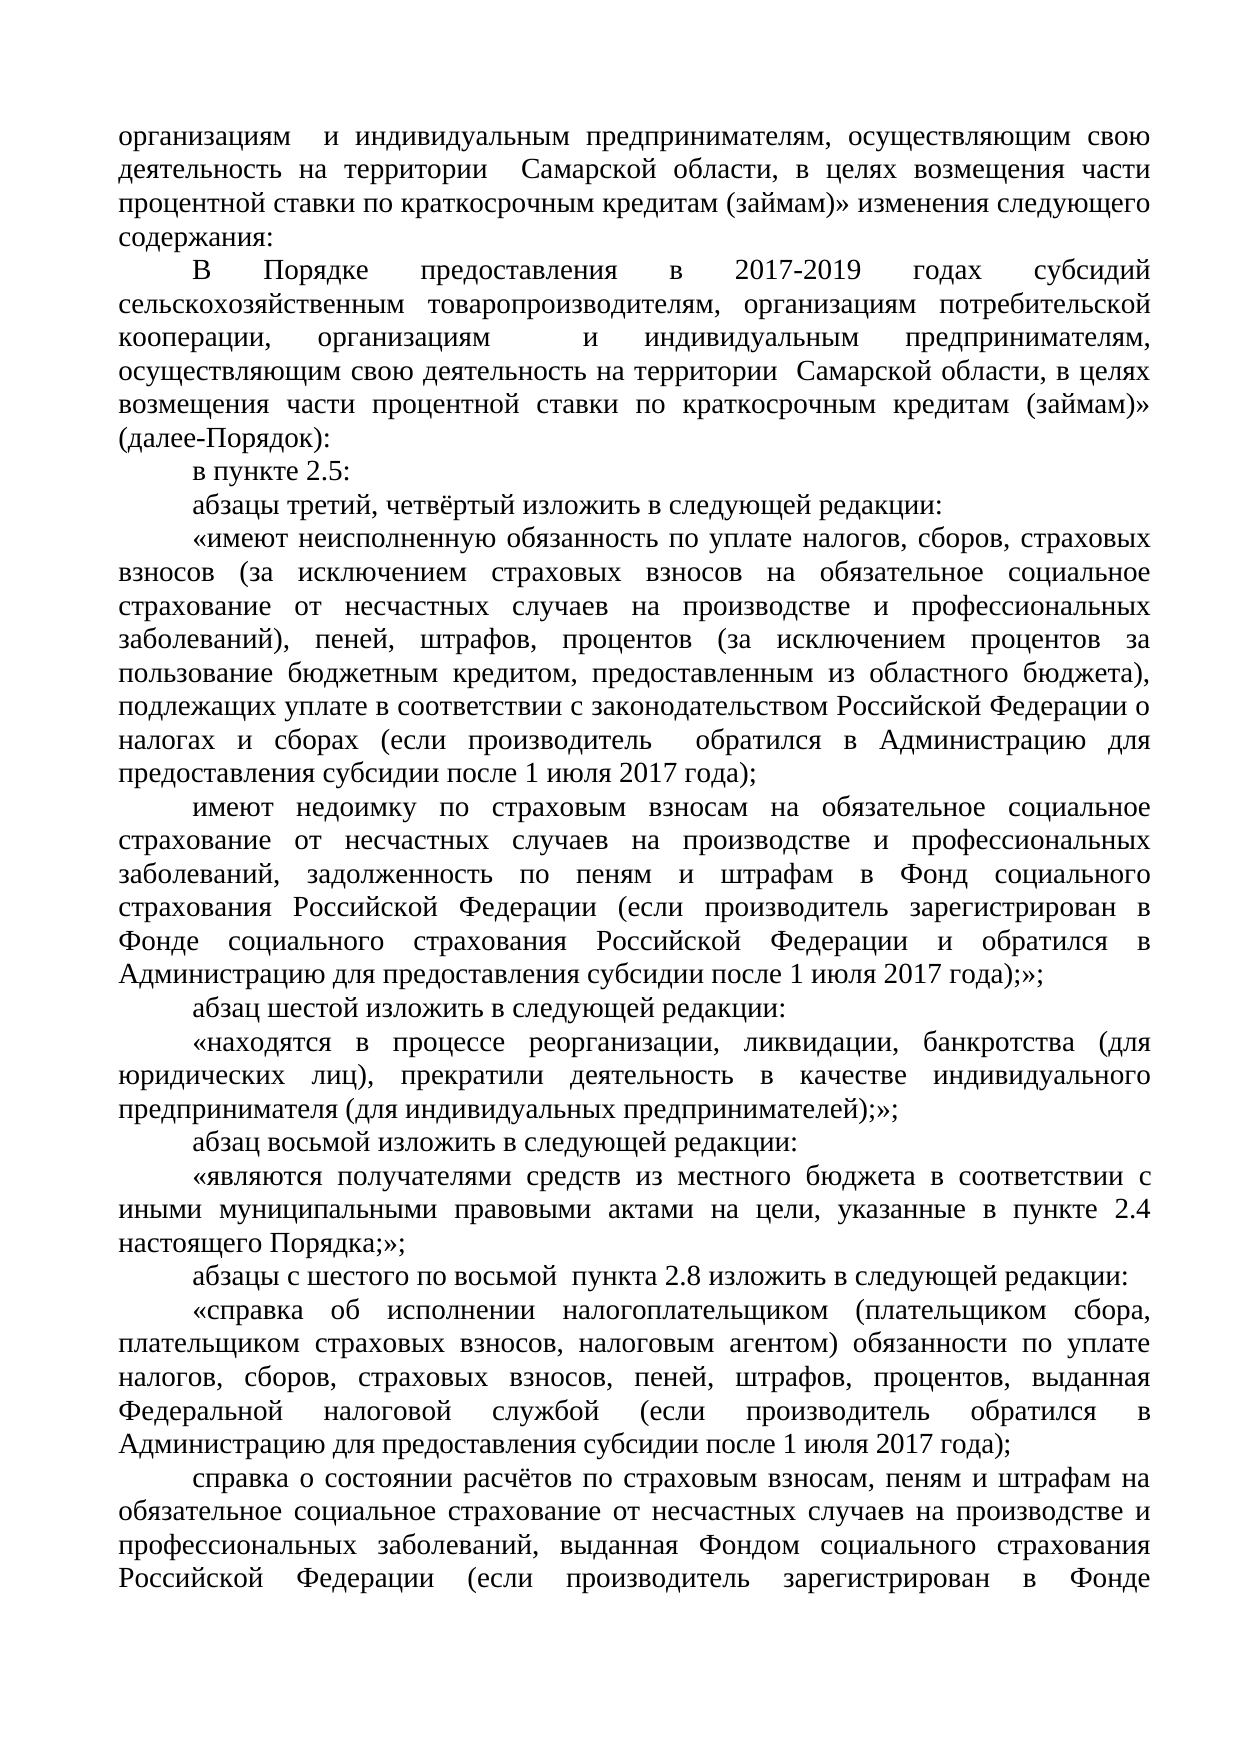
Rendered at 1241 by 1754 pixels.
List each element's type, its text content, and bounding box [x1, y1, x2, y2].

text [118, 1460, 1152, 1594]
text абзацы с шестого по восьмой пункта 2.8 изложить в следующей редакции: [118, 1258, 1152, 1292]
text В Порядке предоставления в 2017-2019 годах субсидий сельскохозяйственным товаропроизводителям, организациям потребительской кооперации, организациям и индивидуальным предпринимателям, осуществляющим свою деятельность на территории Самарской области, в целях возмещения части процентной ставки по краткосрочным кредитам (займам)» (далее-Порядок): [118, 252, 1152, 453]
text «находятся в процессе реорганизации, ликвидации, банкротства (для юридических лиц), прекратили деятельность в качестве индивидуального предпринимателя (для индивидуальных предпринимателей);»; [118, 1024, 1152, 1124]
text абзац восьмой изложить в следующей редакции: [118, 1124, 1152, 1158]
text имеют недоимку по страховым взносам на обязательное социальное страхование от несчастных случаев на производстве и профессиональных заболеваний, задолженность по пеням и штрафам в Фонд социального страхования Российской Федерации (если производитель зарегистрирован в Фонде социального страхования Российской Федерации и обратился в Администрацию для предоставления субсидии после 1 июля 2017 года);»; [118, 789, 1152, 990]
text абзацы третий, четвёртый изложить в следующей редакции: [118, 487, 1152, 521]
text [118, 118, 1152, 252]
text в пункте 2.5: [118, 453, 1152, 487]
text абзац шестой изложить в следующей редакции: [118, 990, 1152, 1024]
text «справка об исполнении налогоплательщиком (плательщиком сбора, плательщиком страховых взносов, налоговым агентом) обязанности по уплате налогов, сборов, страховых взносов, пеней, штрафов, процентов, выданная Федеральной налоговой службой (если производитель обратился в Администрацию для предоставления субсидии после 1 июля 2017 года); [118, 1292, 1152, 1460]
text «являются получателями средств из местного бюджета в соответствии с иными муниципальными правовыми актами на цели, указанные в пункте 2.4 настоящего Порядка;»; [118, 1158, 1152, 1258]
text «имеют неисполненную обязанность по уплате налогов, сборов, страховых взносов (за исключением страховых взносов на обязательное социальное страхование от несчастных случаев на производстве и профессиональных заболеваний), пеней, штрафов, процентов (за исключением процентов за пользование бюджетным кредитом, предоставленным из областного бюджета), подлежащих уплате в соответствии с законодательством Российской Федерации о налогах и сборах (если производитель обратился в Администрацию для предоставления субсидии после 1 июля 2017 года); [118, 521, 1152, 789]
